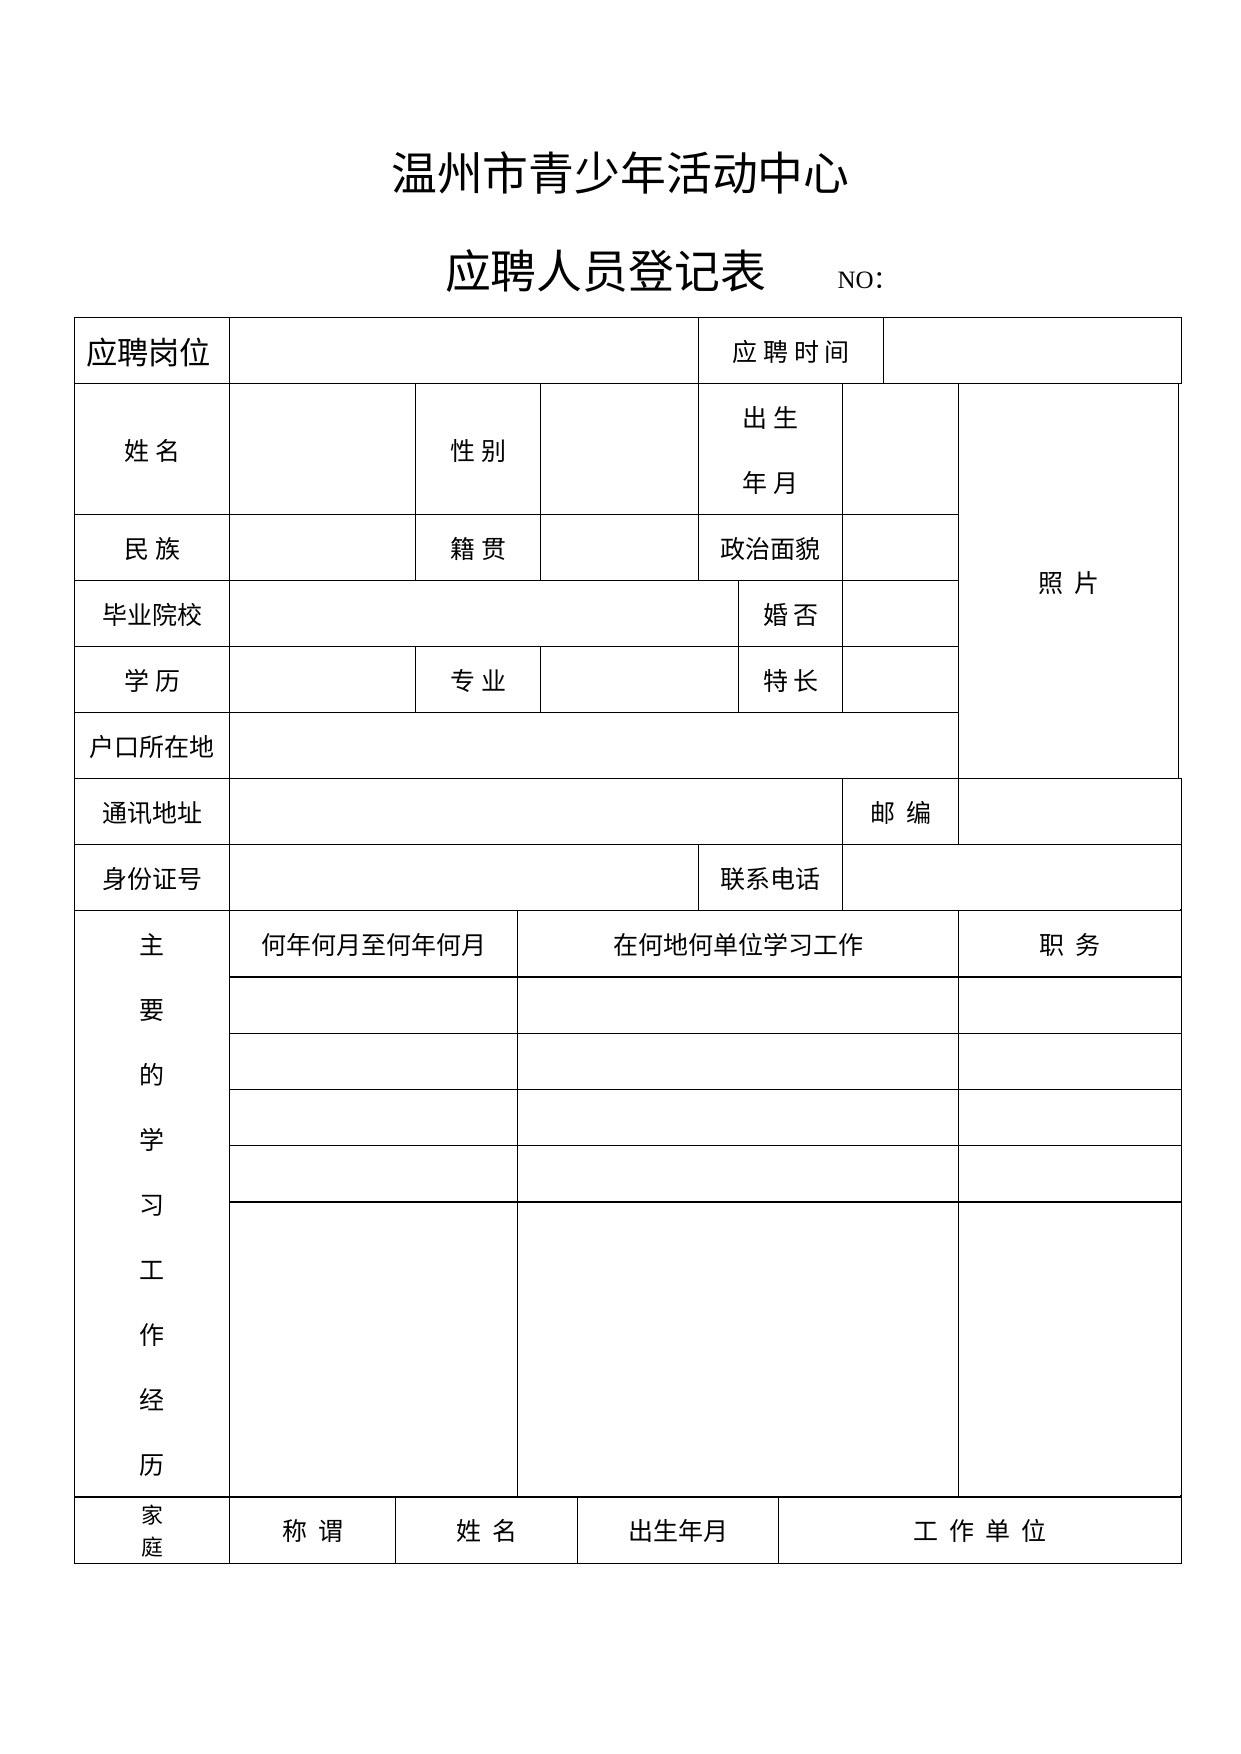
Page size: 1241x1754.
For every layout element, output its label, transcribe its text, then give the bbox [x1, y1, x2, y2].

table_cell 出生年月 [578, 1498, 778, 1562]
table_cell 姓 名 [396, 1498, 577, 1562]
table_cell [230, 515, 415, 580]
table_cell [230, 1034, 517, 1089]
table_cell 婚 否 [739, 581, 842, 646]
table_cell 在何地何单位学习工作 [518, 911, 958, 976]
table_cell [959, 1203, 1181, 1496]
table_cell [230, 647, 415, 712]
table_cell [518, 1146, 958, 1201]
table_cell [230, 713, 958, 778]
table_cell [518, 1090, 958, 1145]
table_cell 何年何月至何年何月 [230, 911, 517, 976]
table_cell [541, 515, 698, 580]
table_cell [230, 978, 517, 1033]
table_header [230, 318, 698, 383]
table_cell [541, 647, 738, 712]
table_cell [518, 1034, 958, 1089]
table_cell 政治面貌 [699, 515, 842, 580]
table_cell 毕业院校 [75, 581, 229, 646]
text 温州市青少年活动中心 [165, 122, 1075, 219]
table_cell [230, 384, 415, 514]
table_cell [959, 779, 1181, 844]
table_cell 联系电话 [699, 845, 842, 910]
table_cell [230, 581, 738, 646]
table_header 应聘岗位 [75, 318, 229, 383]
table_cell 照 片 [959, 384, 1178, 778]
table_cell 邮 编 [843, 779, 958, 844]
table_cell 户口所在地 [75, 713, 229, 778]
text 应聘人员登记表 NO： [165, 219, 1075, 317]
table_cell 工 作 单 位 [779, 1498, 1181, 1562]
table_cell 职 务 [959, 911, 1181, 976]
table_cell [843, 515, 958, 580]
table_cell [230, 845, 698, 910]
table_cell 出 生 年 月 [699, 384, 842, 514]
table_cell 特 长 [739, 647, 842, 712]
table_cell 籍 贯 [416, 515, 540, 580]
table_cell 学 历 [75, 647, 229, 712]
table_cell [843, 581, 958, 646]
table_cell 家 庭 主 要 成 员 [75, 1498, 229, 1562]
table_cell [843, 845, 1181, 910]
table_cell [230, 1203, 517, 1496]
table_cell 民 族 [75, 515, 229, 580]
table_cell [518, 1203, 958, 1496]
table_header 应 聘 时 间 [699, 318, 883, 383]
table_cell [230, 779, 842, 844]
table_cell [959, 1146, 1181, 1201]
table_cell 性 别 [416, 384, 540, 514]
table_header [884, 318, 1181, 383]
table_cell [959, 978, 1181, 1033]
table_cell [230, 1090, 517, 1145]
table_cell [843, 384, 958, 514]
table_cell [518, 978, 958, 1033]
table_cell 身份证号 [75, 845, 229, 910]
table_cell 通讯地址 [75, 779, 229, 844]
table_cell 称 谓 [230, 1498, 395, 1562]
table_cell [959, 1034, 1181, 1089]
table_cell 主 要 的 学 习 工 作 经 历 [75, 911, 229, 1496]
table_cell 姓 名 [75, 384, 229, 514]
table_cell [541, 384, 698, 514]
table_cell [230, 1146, 517, 1201]
table_cell 专 业 [416, 647, 540, 712]
table_cell [843, 647, 958, 712]
table_cell [959, 1090, 1181, 1145]
